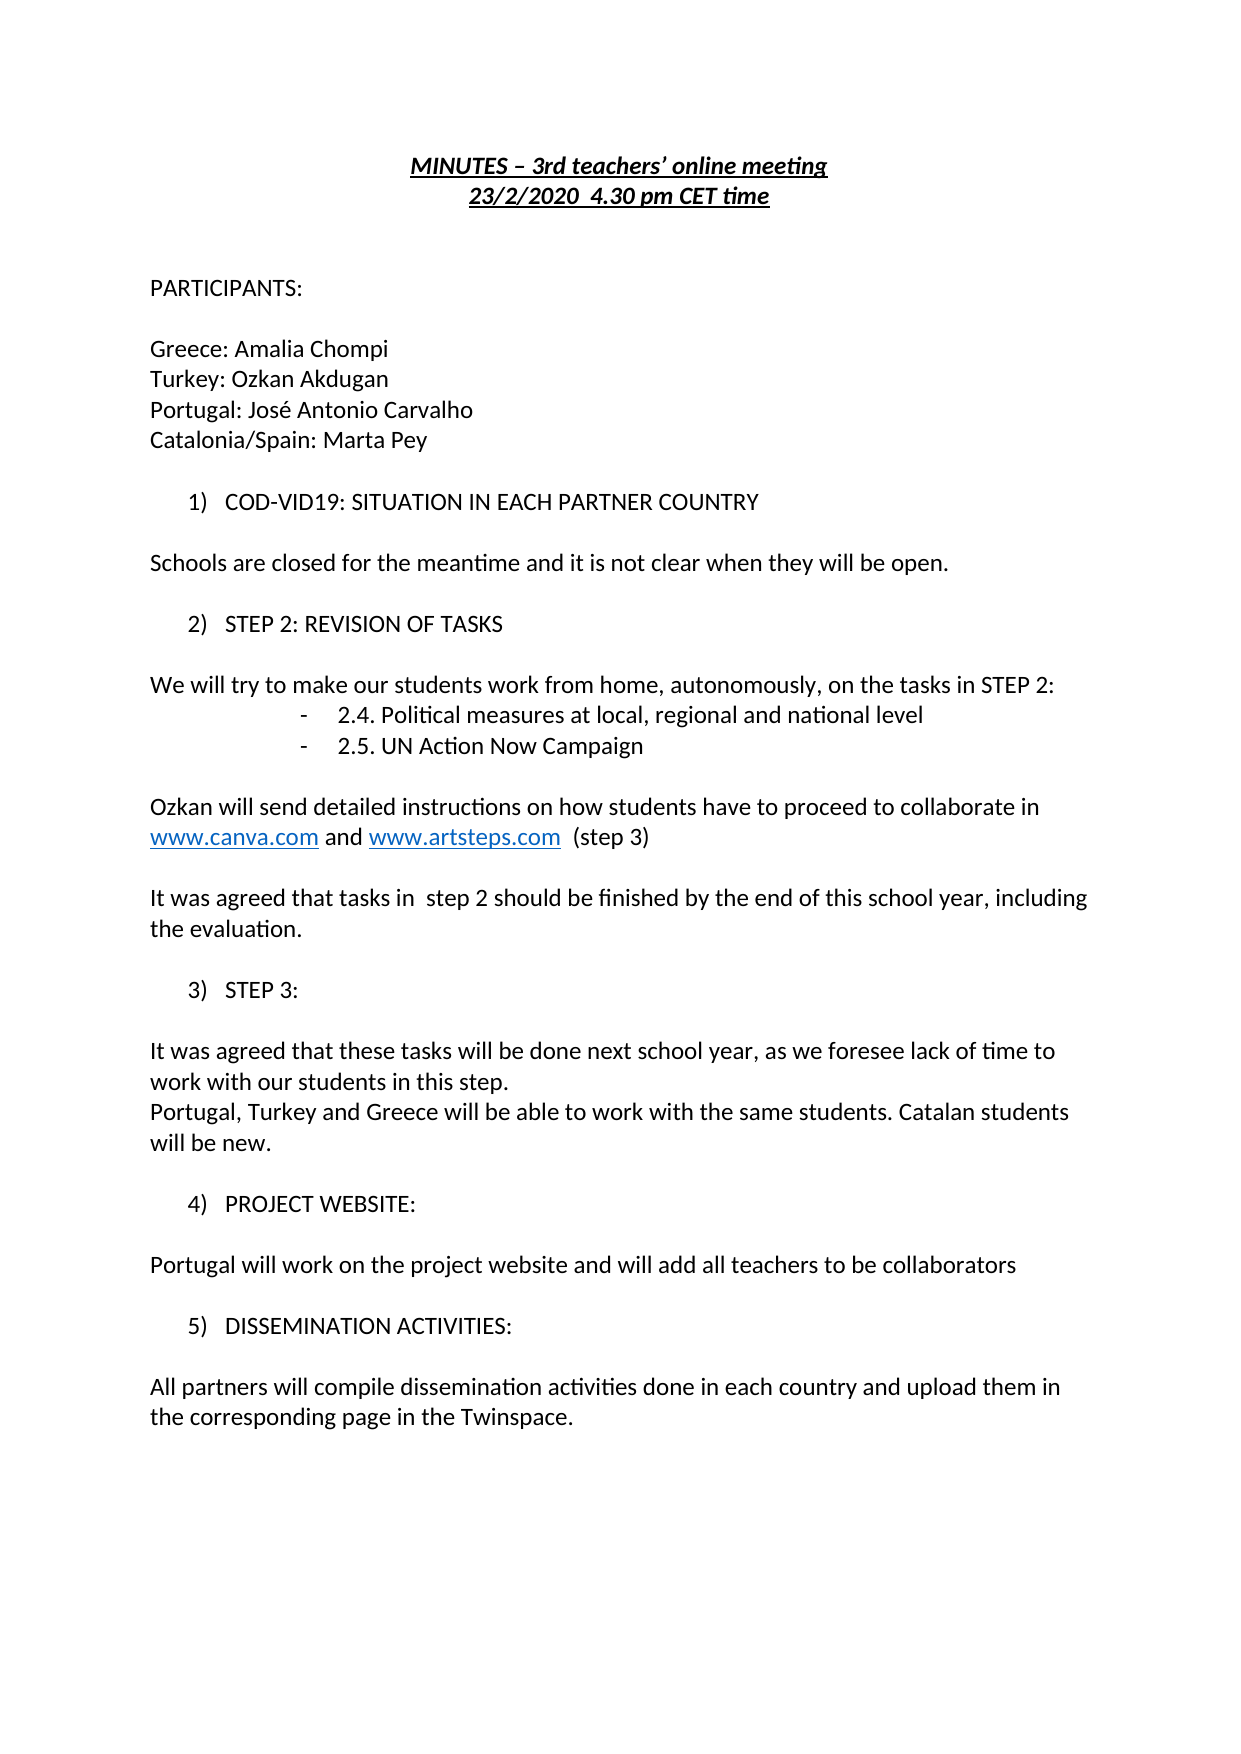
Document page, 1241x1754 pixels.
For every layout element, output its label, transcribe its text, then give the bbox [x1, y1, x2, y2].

text MINUTES – 3rd teachers’ online meeting [150, 150, 1090, 181]
list STEP 2: REVISION OF TASKS [187, 608, 1090, 669]
text Ozkan will send detailed instructions on how students have to proceed to collaborate in www.canva.com and www.artsteps.com (step 3) [150, 791, 1090, 852]
list STEP 3: [187, 974, 1090, 1004]
text Greece: Amalia Chompi [150, 333, 1090, 364]
text It was agreed that these tasks will be done next school year, as we foresee lack of time to work with our students in this step. [150, 1035, 1090, 1096]
list DISSEMINATION ACTIVITIES: [187, 1310, 1090, 1340]
text Portugal, Turkey and Greece will be able to work with the same students. Catalan students will be new. [150, 1096, 1090, 1157]
text Turkey: Ozkan Akdugan [150, 364, 1090, 394]
text All partners will compile dissemination activities done in each country and upload them in the corresponding page in the Twinspace. [150, 1371, 1090, 1432]
text PARTICIPANTS: [150, 272, 1090, 303]
list COD-VID19: SITUATION IN EACH PARTNER COUNTRY [187, 486, 1090, 516]
list 2.4. Political measures at local, regional and national level [300, 699, 1090, 730]
text Portugal will work on the project website and will add all teachers to be collaborators [150, 1249, 1090, 1279]
text Schools are closed for the meantime and it is not clear when they will be open. [150, 547, 1090, 577]
list PROJECT WEBSITE: [187, 1188, 1090, 1218]
text Catalonia/Spain: Marta Pey [150, 425, 1090, 455]
list 2.5. UN Action Now Campaign [300, 730, 1090, 760]
text It was agreed that tasks in step 2 should be finished by the end of this school year, including the evaluation. [150, 882, 1090, 943]
text We will try to make our students work from home, autonomously, on the tasks in STEP 2: [150, 669, 1090, 699]
text 23/2/2020 4.30 pm CET time [150, 181, 1090, 211]
text Portugal: José Antonio Carvalho [150, 394, 1090, 425]
